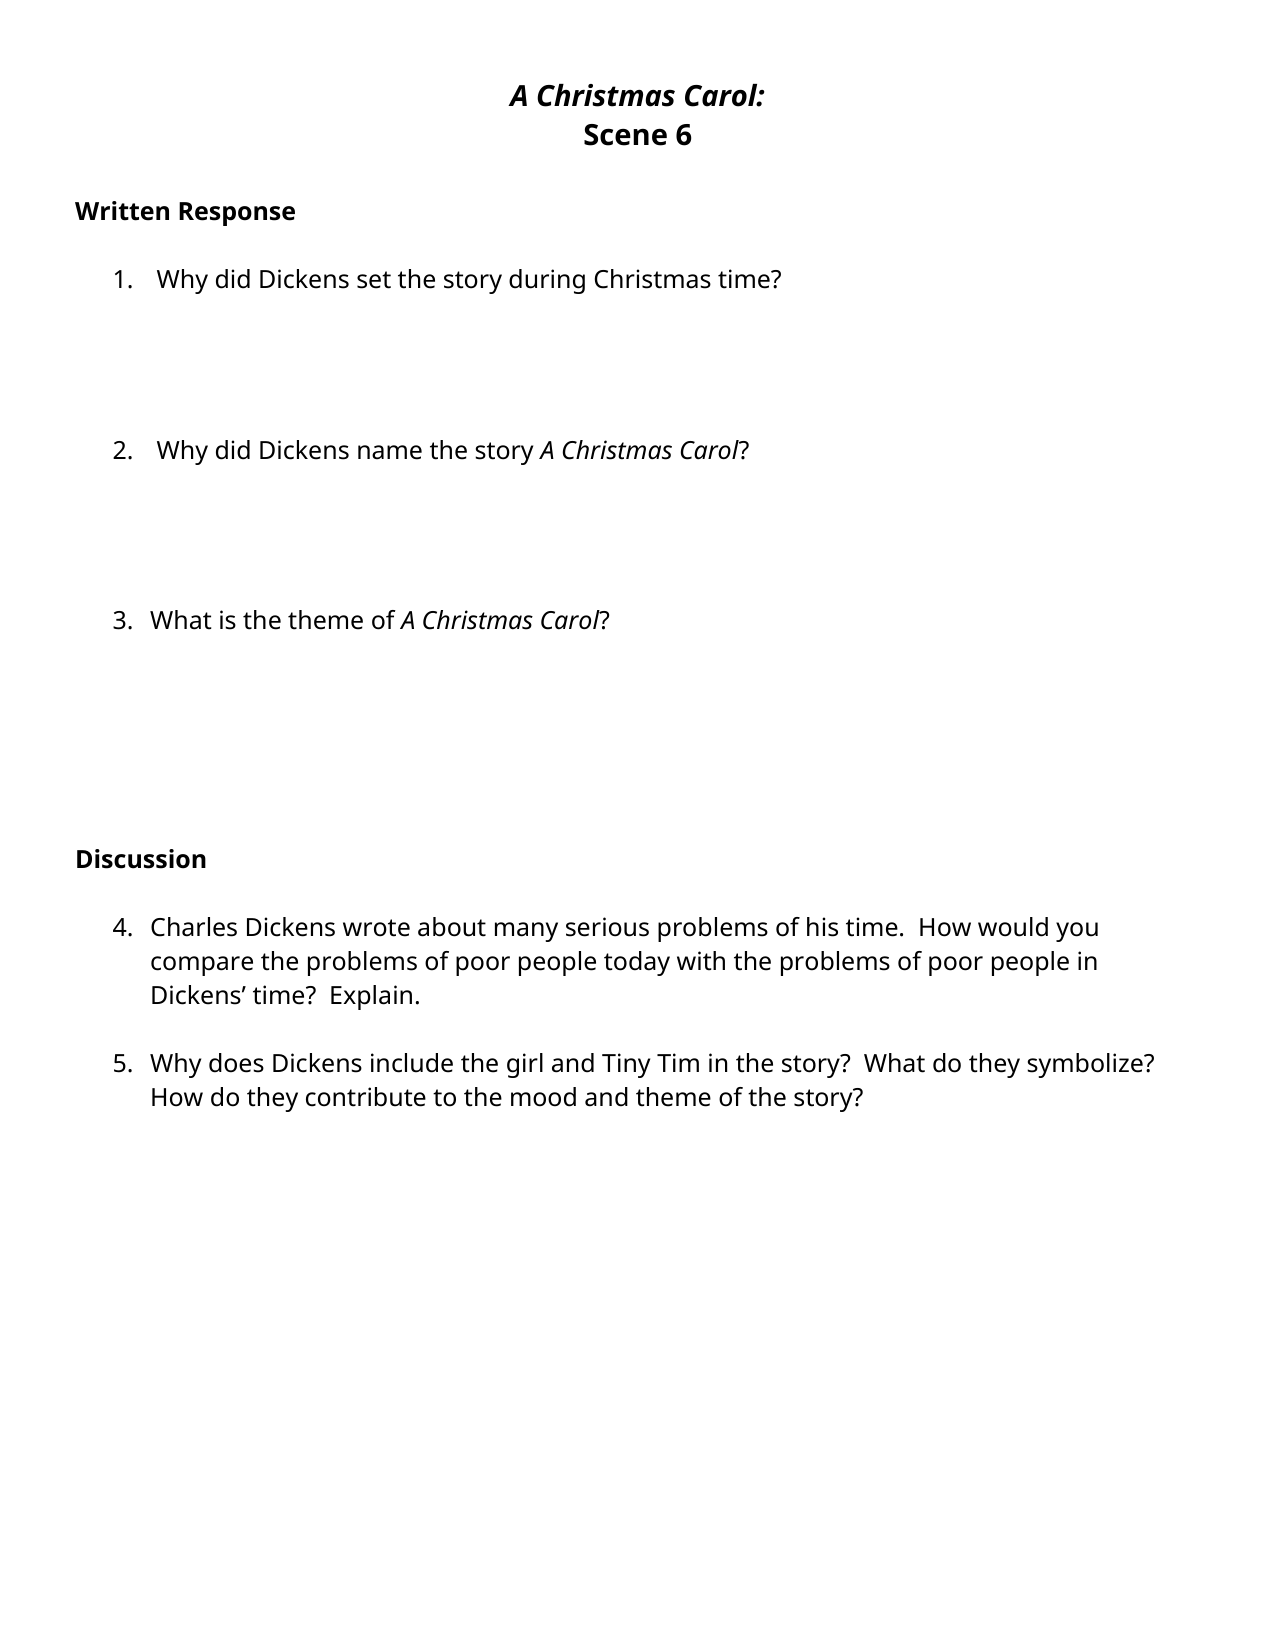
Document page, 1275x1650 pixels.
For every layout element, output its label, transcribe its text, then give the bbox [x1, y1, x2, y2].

text Written Response [75, 194, 1200, 228]
text Scene 6 [75, 115, 1200, 154]
list Charles Dickens wrote about many serious problems of his time. How would you compare the problems of poor people today with the problems of poor people in Dickens’ time? Explain. [112, 909, 1200, 1012]
list Why did Dickens name the story A Christmas Carol? [112, 432, 1200, 467]
list What is the theme of A Christmas Carol? [112, 603, 1200, 637]
text Discussion [75, 841, 1200, 875]
text A Christmas Carol: [75, 75, 1200, 115]
list Why did Dickens set the story during Christmas time? [112, 262, 1200, 296]
list Why does Dickens include the girl and Tiny Tim in the story? What do they symbolize? How do they contribute to the mood and theme of the story? [112, 1046, 1200, 1114]
